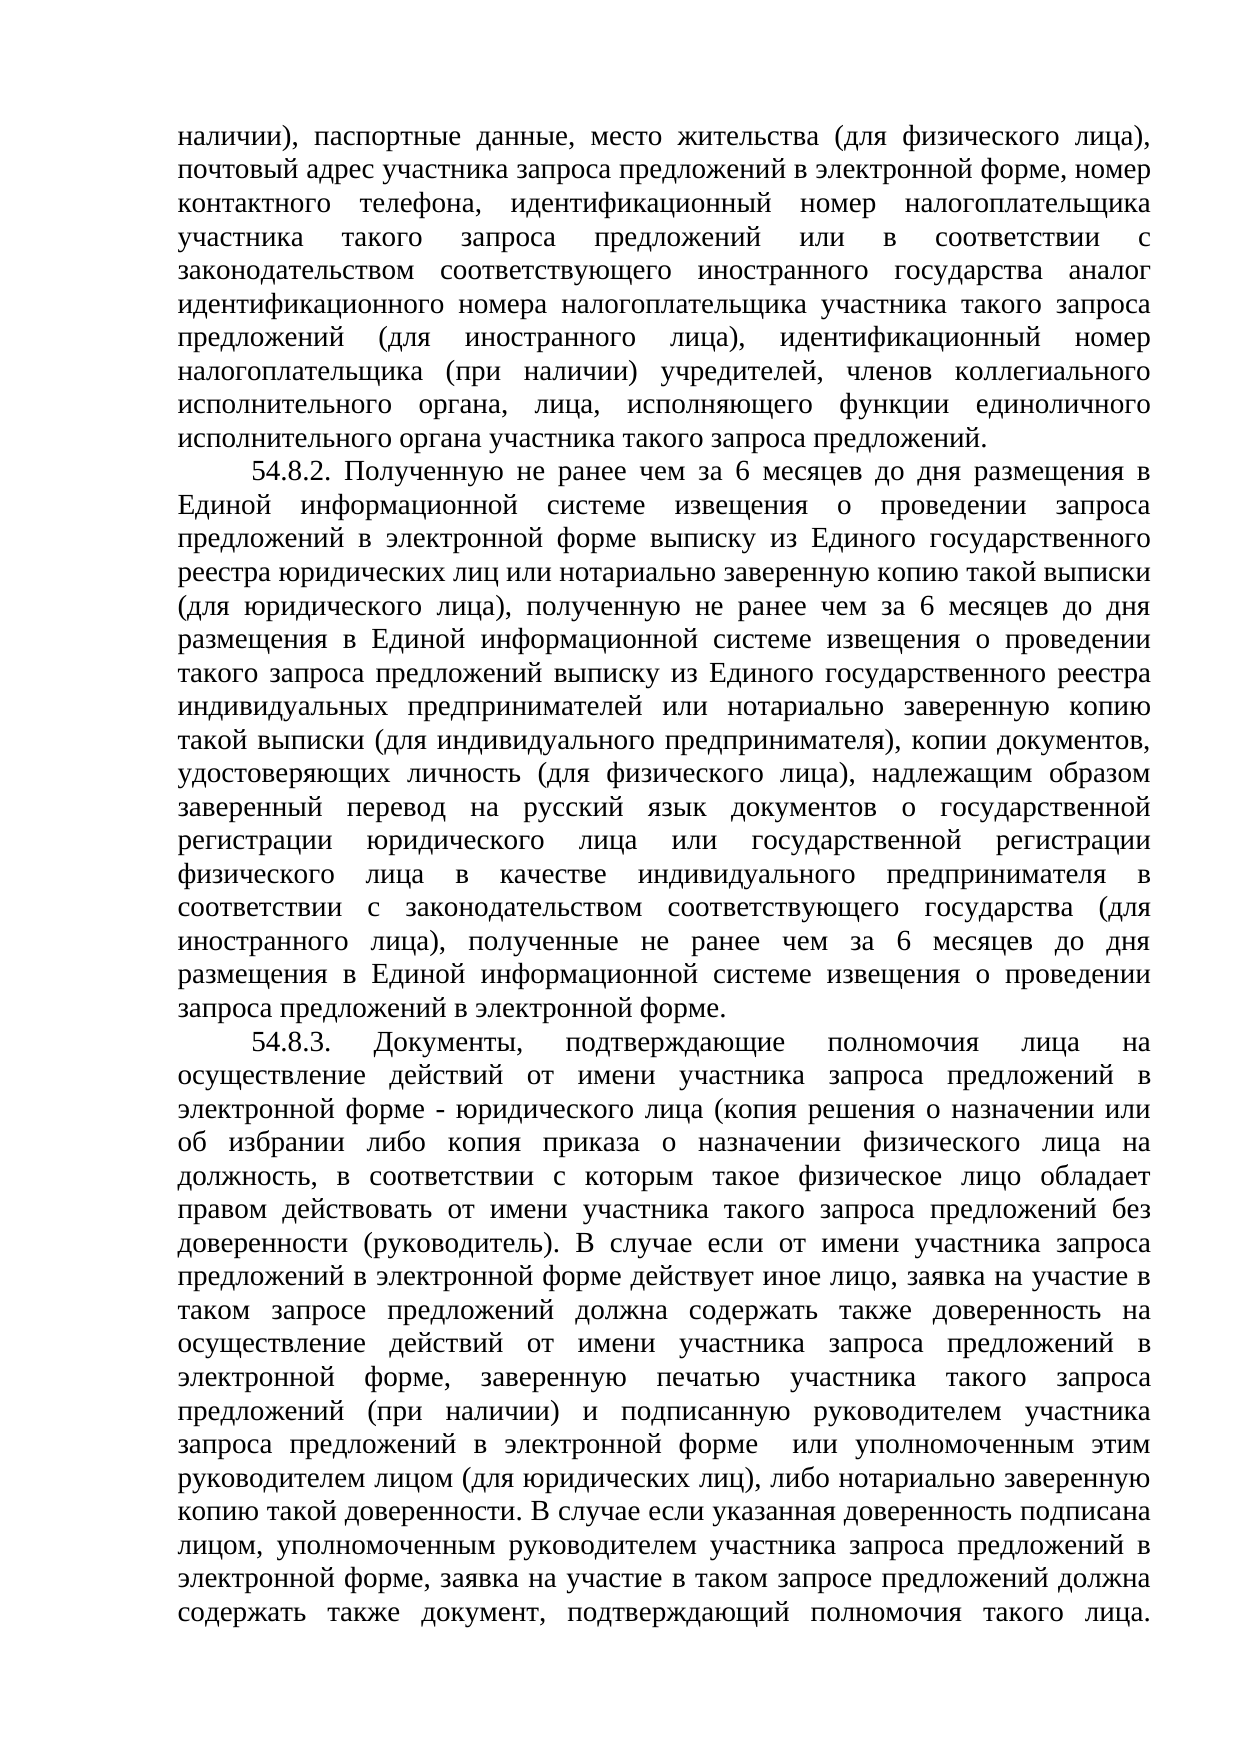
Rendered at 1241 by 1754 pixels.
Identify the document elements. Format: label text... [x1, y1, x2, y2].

text 54.8.2. Полученную не ранее чем за 6 месяцев до дня размещения в Единой информационной системе извещения о проведении запроса предложений в электронной форме выписку из Единого государственного реестра юридических лиц или нотариально заверенную копию такой выписки (для юридического лица), полученную не ранее чем за 6 месяцев до дня размещения в Единой информационной системе извещения о проведении такого запроса предложений выписку из Единого государственного реестра индивидуальных предпринимателей или нотариально заверенную копию такой выписки (для индивидуального предпринимателя), копии документов, удостоверяющих личность (для физического лица), надлежащим образом заверенный перевод на русский язык документов о государственной регистрации юридического лица или государственной регистрации физического лица в качестве индивидуального предпринимателя в соответствии с законодательством соответствующего государства (для иностранного лица), полученные не ранее чем за 6 месяцев до дня размещения в Единой информационной системе извещения о проведении запроса предложений в электронной форме. [177, 453, 1152, 1024]
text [177, 1024, 1152, 1627]
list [177, 118, 1152, 453]
